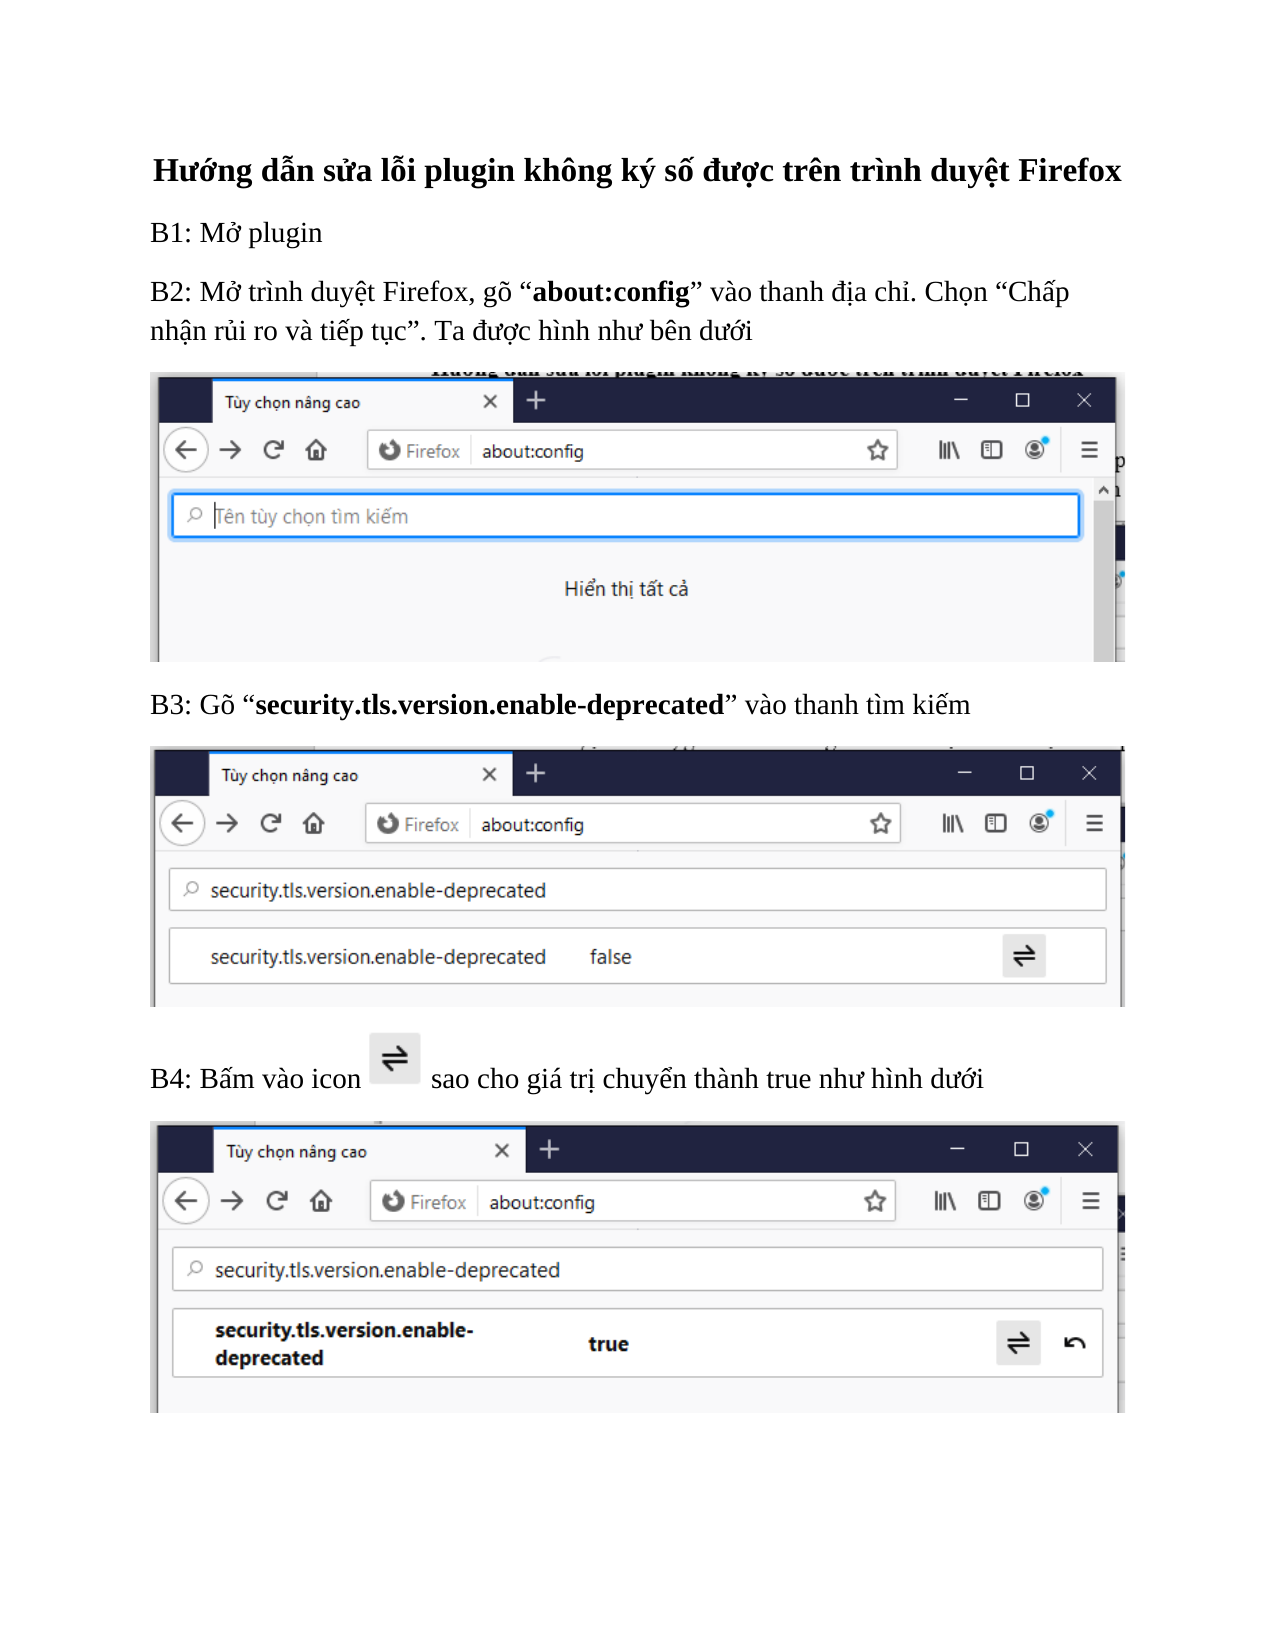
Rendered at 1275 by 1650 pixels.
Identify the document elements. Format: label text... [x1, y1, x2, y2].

text B3: Gõ “security.tls.version.enable-deprecated” vào thanh tìm kiếm [150, 687, 1125, 720]
text B2: Mở trình duyệt Firefox, gõ “about:config” vào thanh địa chỉ. Chọn “Chấp nhận rủi ro và tiếp tục”. Ta được hình như bên dưới [150, 274, 1125, 346]
picture [150, 372, 1125, 662]
text B4: Bấm vào icon sao cho giá trị chuyển thành true như hình dưới [150, 1031, 1125, 1095]
text B1: Mở plugin [150, 215, 1125, 248]
picture [368, 1031, 424, 1089]
text Hướng dẫn sửa lỗi plugin không ký số được trên trình duyệt Firefox [150, 150, 1125, 188]
picture [150, 1121, 1125, 1413]
picture [150, 746, 1125, 1007]
